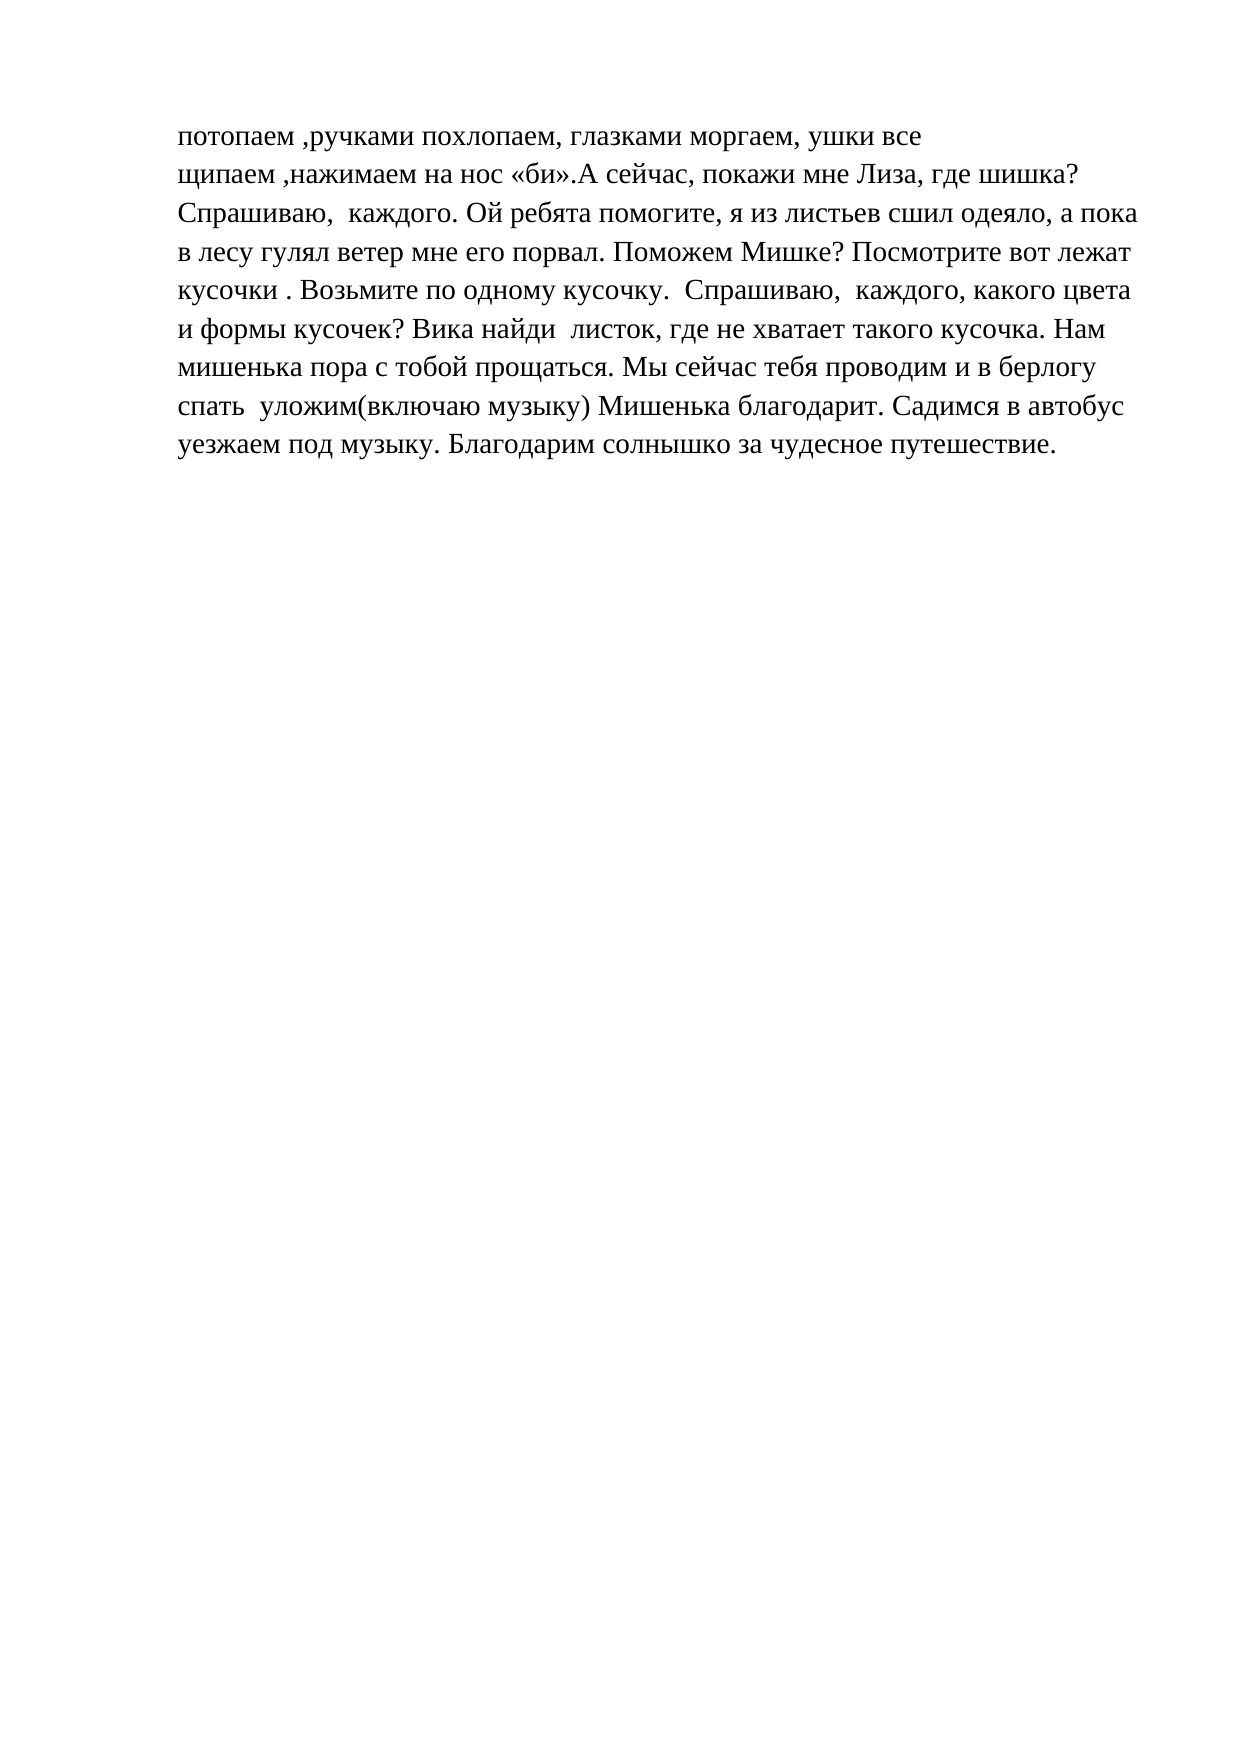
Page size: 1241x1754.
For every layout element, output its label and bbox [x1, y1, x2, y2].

text [177, 118, 1152, 460]
